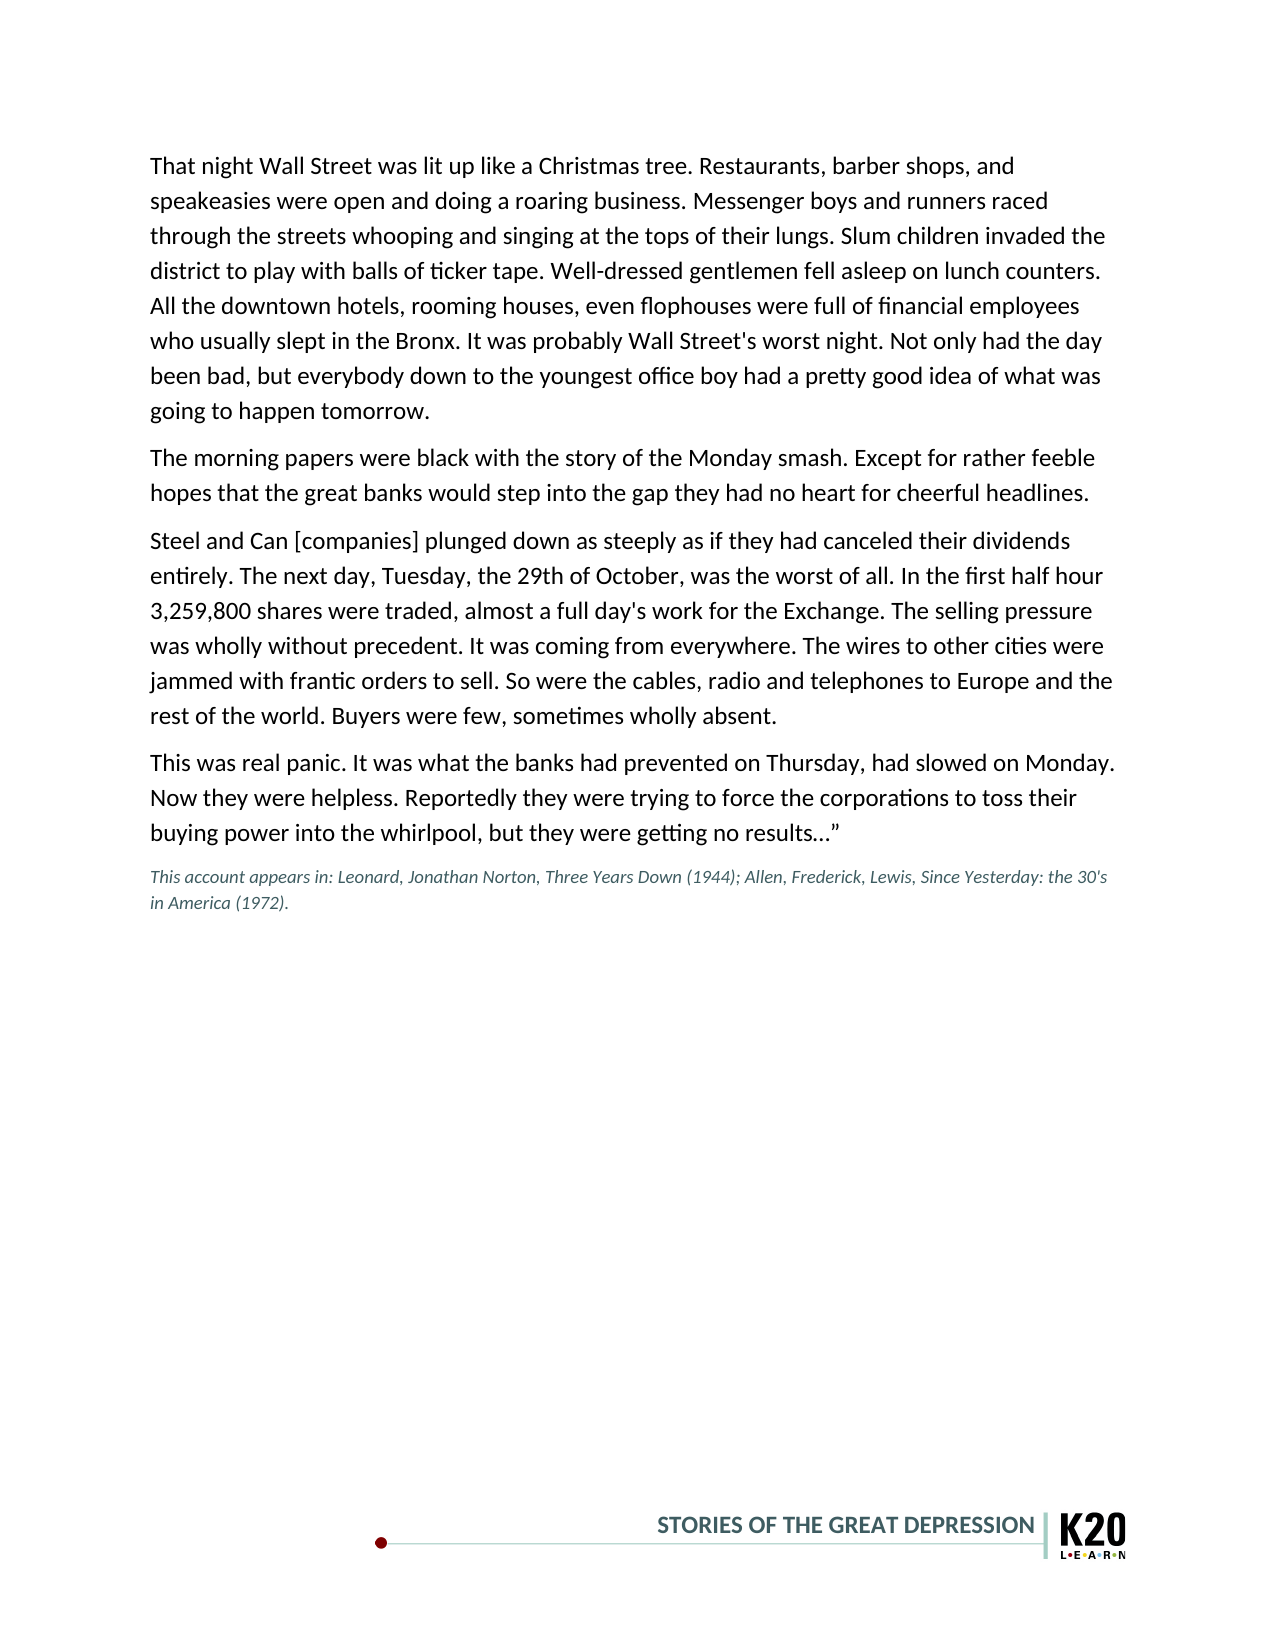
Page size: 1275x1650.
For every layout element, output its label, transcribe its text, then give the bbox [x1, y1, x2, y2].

text This account appears in: Leonard, Jonathan Norton, Three Years Down (1944); Allen, Frederick, Lewis, Since Yesterday: the 30's in America (1972). [150, 865, 1125, 914]
text The morning papers were black with the story of the Monday smash. Except for rather feeble hopes that the great banks would step into the gap they had no heart for cheerful headlines. [150, 442, 1125, 508]
text That night Wall Street was lit up like a Christmas tree. Restaurants, barber shops, and speakeasies were open and doing a roaring business. Messenger boys and runners raced through the streets whooping and singing at the tops of their lungs. Slum children invaded the district to play with balls of ticker tape. Well-dressed gentlemen fell asleep on lunch counters. All the downtown hotels, rooming houses, even flophouses were full of financial employees who usually slept in the Bronx. It was probably Wall Street's worst night. Not only had the day been bad, but everybody down to the youngest office boy had a pretty good idea of what was going to happen tomorrow. [150, 150, 1125, 426]
text This was real panic. It was what the banks had prevented on Thursday, had slowed on Monday. Now they were helpless. Reportedly they were trying to force the corporations to toss their buying power into the whirlpool, but they were getting no results…” [150, 747, 1125, 848]
text Steel and Can [companies] plunged down as steeply as if they had canceled their dividends entirely. The next day, Tuesday, the 29th of October, was the worst of all. In the first half hour 3,259,800 shares were traded, almost a full day's work for the Exchange. The selling pressure was wholly without precedent. It was coming from everywhere. The wires to other cities were jammed with frantic orders to sell. So were the cables, radio and telephones to Europe and the rest of the world. Buyers were few, sometimes wholly absent. [150, 525, 1125, 731]
picture [375, 1509, 1125, 1562]
